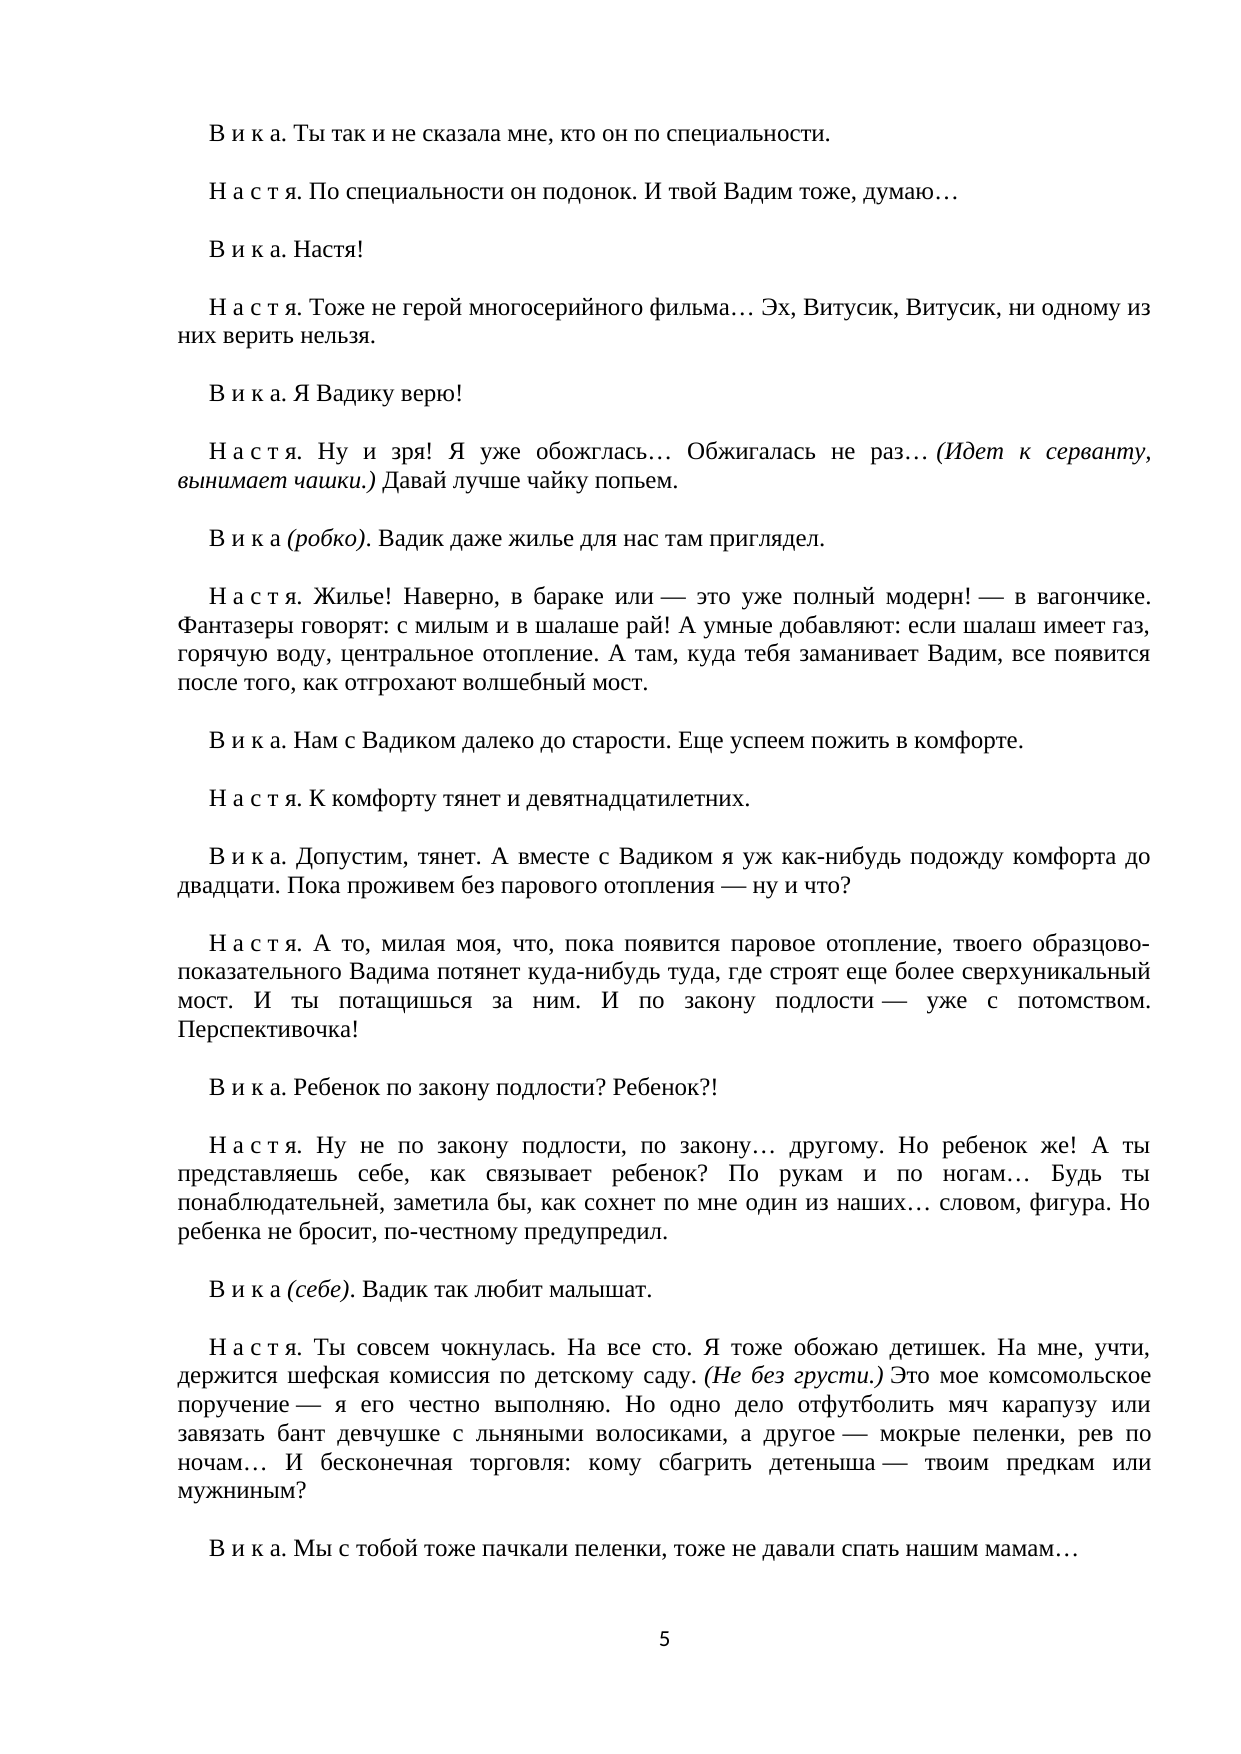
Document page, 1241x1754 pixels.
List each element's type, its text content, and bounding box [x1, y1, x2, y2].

text В и к а. Нам с Вадиком далеко до старости. Еще успеем пожить в комфорте. [177, 725, 1152, 754]
text В и к а. Я Вадику верю! [177, 378, 1152, 407]
text Н а с т я. Ну и зря! Я уже обожглась… Обжигалась не раз… (Идет к серванту, вынимает чашки.) Давай лучше чайку попьем. [177, 436, 1152, 494]
text В и к а. Ребенок по закону подлости? Ребенок?! [177, 1072, 1152, 1101]
text Н а с т я. Жилье! Наверно, в бараке или — это уже полный модерн! — в вагончике. Фантазеры говорят: с милым и в шалаше рай! А умные добавляют: если шалаш имеет газ, горячую воду, центральное отопление. А там, куда тебя заманивает Вадим, все появится после того, как отгрохают волшебный мост. [177, 581, 1152, 696]
text В и к а. Мы с тобой тоже пачкали пеленки, тоже не давали спать нашим мамам… [177, 1533, 1152, 1562]
text Н а с т я. По специальности он подонок. И твой Вадим тоже, думаю… [177, 176, 1152, 205]
text В и к а (робко). Вадик даже жилье для нас там приглядел. [177, 523, 1152, 552]
text Н а с т я. Тоже не герой многосерийного фильма… Эх, Витусик, Витусик, ни одному из них верить нельзя. [177, 292, 1152, 349]
text В и к а. Ты так и не сказала мне, кто он по специальности. [177, 118, 1152, 147]
text В и к а (себе). Вадик так любит малышат. [177, 1274, 1152, 1303]
text В и к а. Настя! [177, 234, 1152, 263]
text В и к а. Допустим, тянет. А вместе с Вадиком я уж как-нибудь подожду комфорта до двадцати. Пока проживем без парового отопления — ну и что? [177, 841, 1152, 898]
text Н а с т я. А то, милая моя, что, пока появится паровое отопление, твоего образцово-показательного Вадима потянет куда-нибудь туда, где строят еще более сверхуникальный мост. И ты потащишься за ним. И по закону подлости — уже с потомством. Перспективочка! [177, 928, 1152, 1043]
text Н а с т я. Ты совсем чокнулась. На все сто. Я тоже обожаю детишек. На мне, учти, держится шефская комиссия по детскому саду. (Не без грусти.) Это мое комсомольское поручение — я его честно выполняю. Но одно дело отфутболить мяч карапузу или завязать бант девчушке с льняными волосиками, а другое — мокрые пеленки, рев по ночам… И бесконечная торговля: кому сбагрить детеныша — твоим предкам или мужниным? [177, 1332, 1152, 1504]
text Н а с т я. Ну не по закону подлости, по закону… другому. Но ребенок же! А ты представляешь себе, как связывает ребенок? По рукам и по ногам… Будь ты понаблюдательней, заметила бы, как сохнет по мне один из наших… словом, фигура. Но ребенка не бросит, по-честному предупредил. [177, 1130, 1152, 1245]
text Н а с т я. К комфорту тянет и девятнадцатилетних. [177, 783, 1152, 812]
